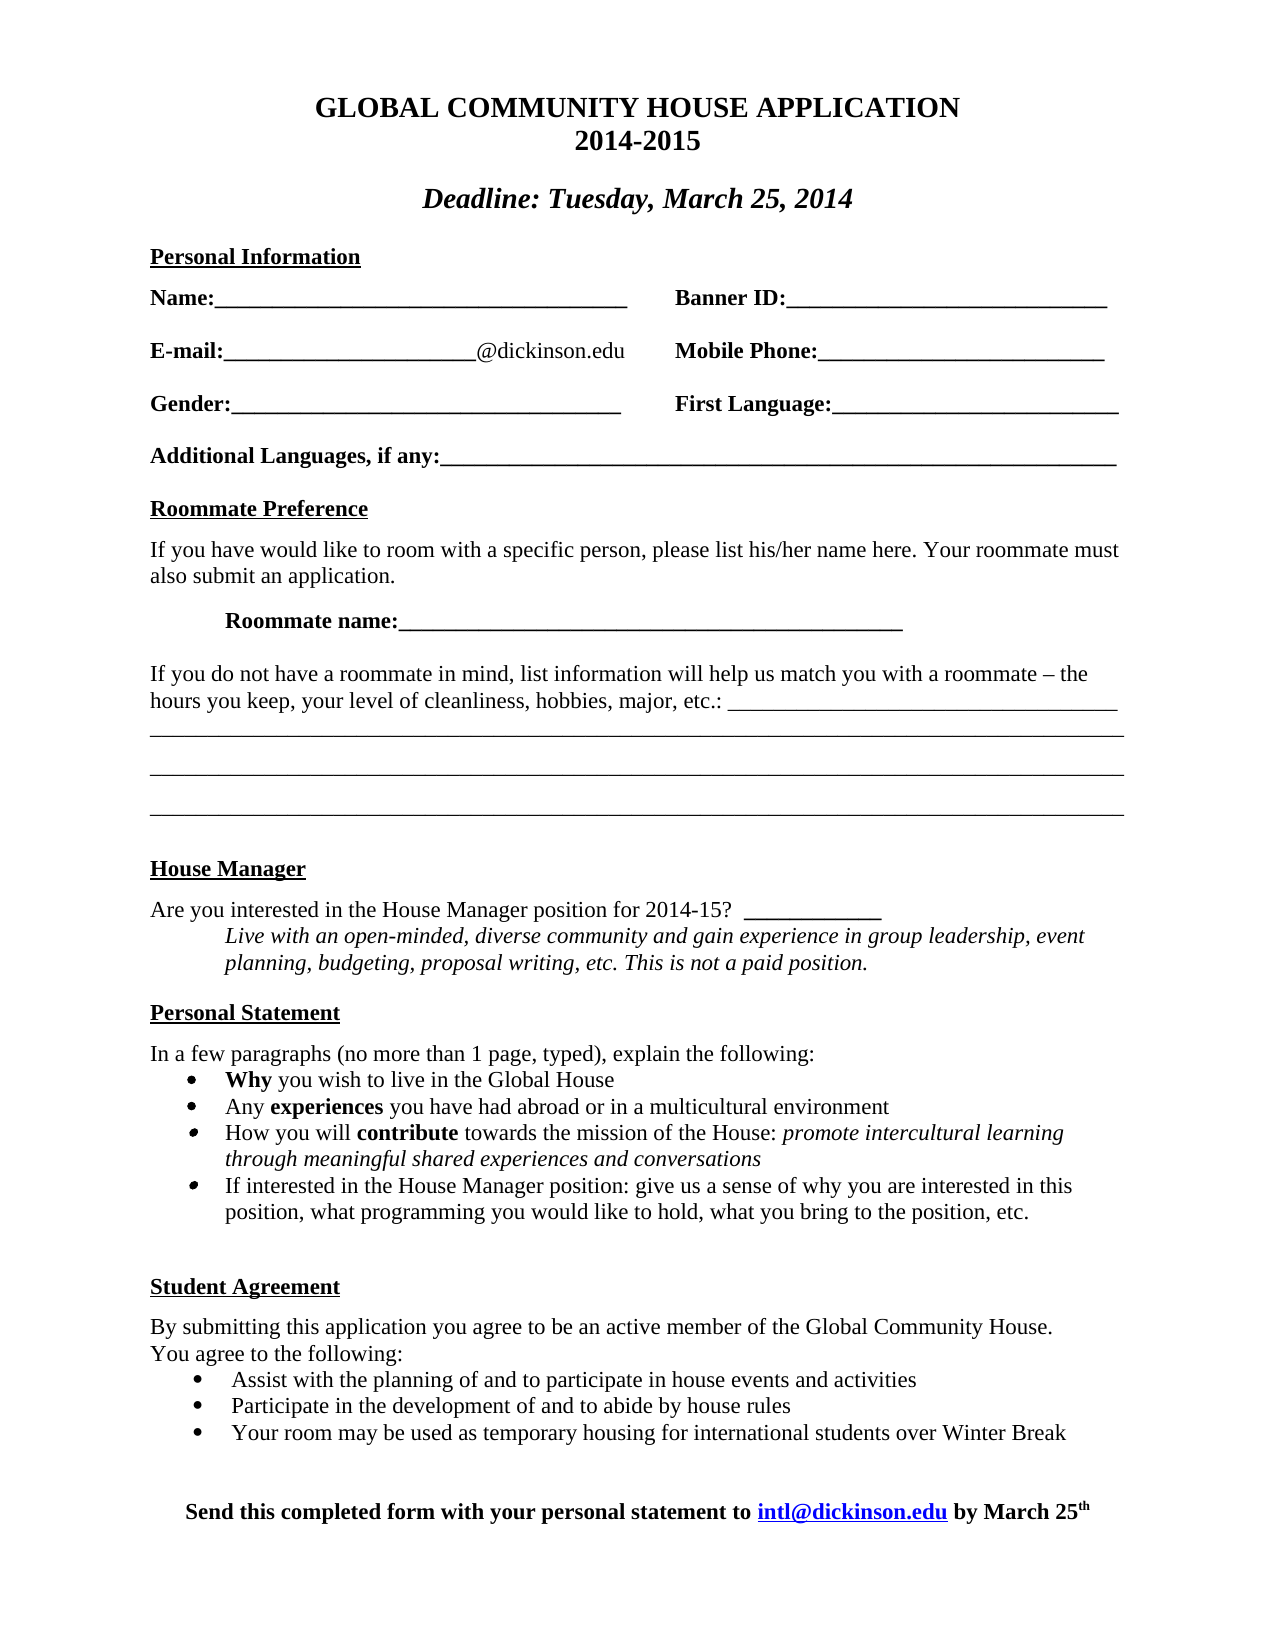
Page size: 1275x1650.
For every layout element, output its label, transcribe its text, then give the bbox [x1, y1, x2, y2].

text House Manager [150, 856, 1125, 882]
list How you will contribute towards the mission of the House: promote intercultural learning through meaningful shared experiences and conversations [187, 1119, 1125, 1172]
text Roommate name:____________________________________________ [150, 608, 1125, 634]
text In a few paragraphs (no more than 1 page, typed), explain the following: [150, 1040, 1125, 1066]
text Send this completed form with your personal statement to intl@dickinson.edu by March 25th [150, 1498, 1125, 1524]
list Participate in the development of and to abide by house rules [194, 1392, 1125, 1419]
list Your room may be used as temporary housing for international students over Winter Break [194, 1419, 1144, 1445]
list Assist with the planning of and to participate in house events and activities [194, 1366, 1125, 1392]
text Live with an open-minded, diverse community and gain experience in group leadership, event planning, budgeting, proposal writing, etc. This is not a paid position. [225, 923, 1125, 975]
text E-mail:______________________@dickinson.edu Mobile Phone:_________________________ [150, 337, 1125, 363]
subtitle Roommate Preference [150, 495, 1125, 521]
title Global Community House Application [150, 90, 1125, 123]
text Name:____________________________________ Banner ID:____________________________ [150, 284, 1125, 311]
list Any experiences you have had abroad or in a multicultural environment [187, 1093, 1125, 1119]
text Deadline: Tuesday, March 25, 2014 [150, 181, 1125, 215]
subtitle If you have would like to room with a specific person, please list his/her name here. Your roommate must also submit an application. [150, 536, 1125, 588]
text _______________________________________________________________________________________________________________________________________________________________________________________________________________________________________________________________ [150, 713, 1125, 818]
text Additional Languages, if any:___________________________________________________________ [150, 442, 1125, 469]
text You agree to the following: [150, 1340, 1125, 1366]
text Personal Statement [150, 999, 1125, 1026]
text Personal Information [150, 243, 1125, 270]
text Are you interested in the House Manager position for 2014-15? ____________ [150, 896, 1125, 923]
text Gender:__________________________________ First Language:_________________________ [150, 389, 1125, 416]
text 2014-2015 [150, 123, 1125, 157]
list If interested in the House Manager position: give us a sense of why you are interested in this position, what programming you would like to hold, what you bring to the position, etc. [187, 1172, 1125, 1224]
list Why you wish to live in the Global House [187, 1066, 1125, 1093]
text If you do not have a roommate in mind, list information will help us match you with a roommate – the hours you keep, your level of cleanliness, hobbies, major, etc.: __________________________________ [150, 660, 1125, 713]
text Student Agreement [150, 1273, 1125, 1299]
text By submitting this application you agree to be an active member of the Global Community House. [150, 1313, 1125, 1340]
